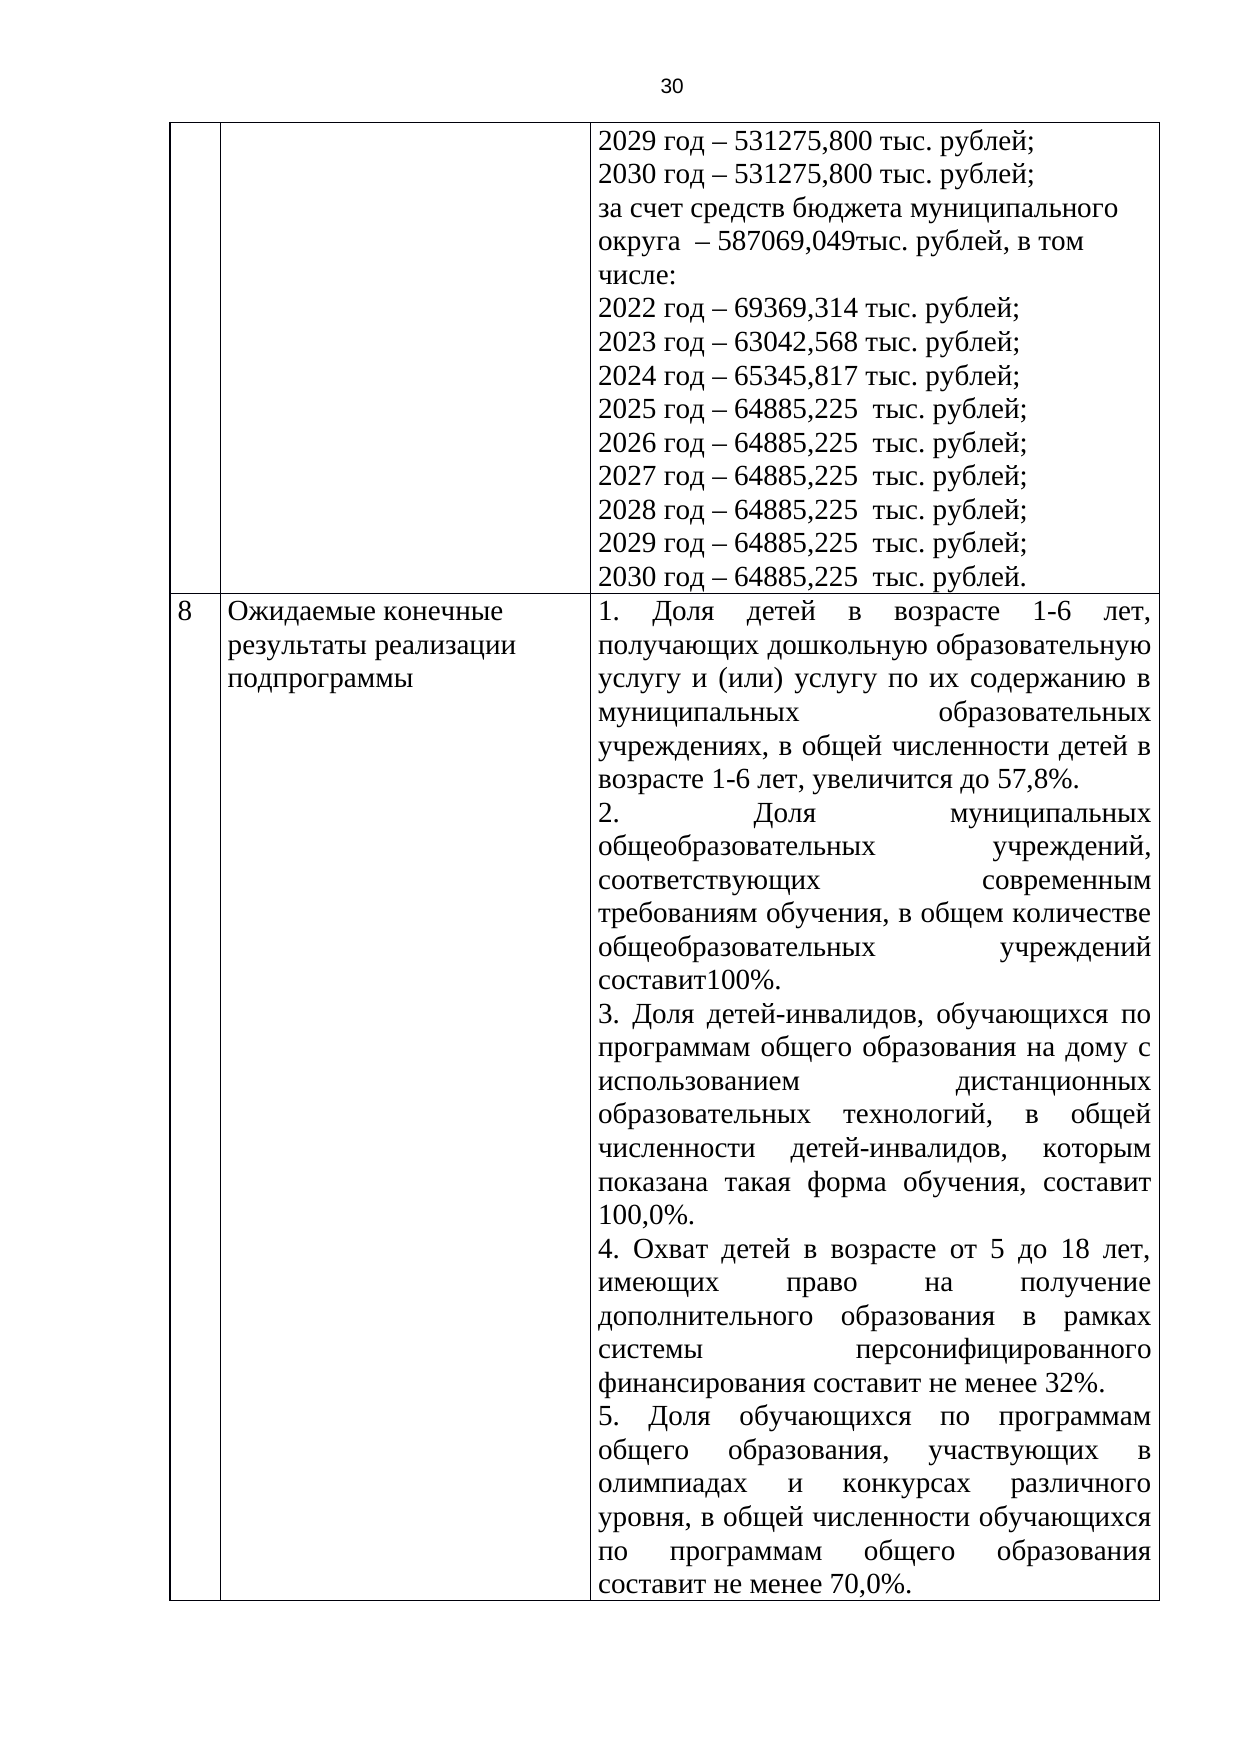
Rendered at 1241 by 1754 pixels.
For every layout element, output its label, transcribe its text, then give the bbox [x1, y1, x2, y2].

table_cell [591, 594, 1159, 1600]
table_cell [221, 594, 590, 1600]
table_cell 7 [171, 123, 220, 592]
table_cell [221, 123, 590, 592]
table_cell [591, 123, 1159, 592]
table_cell 8 [171, 594, 220, 1600]
